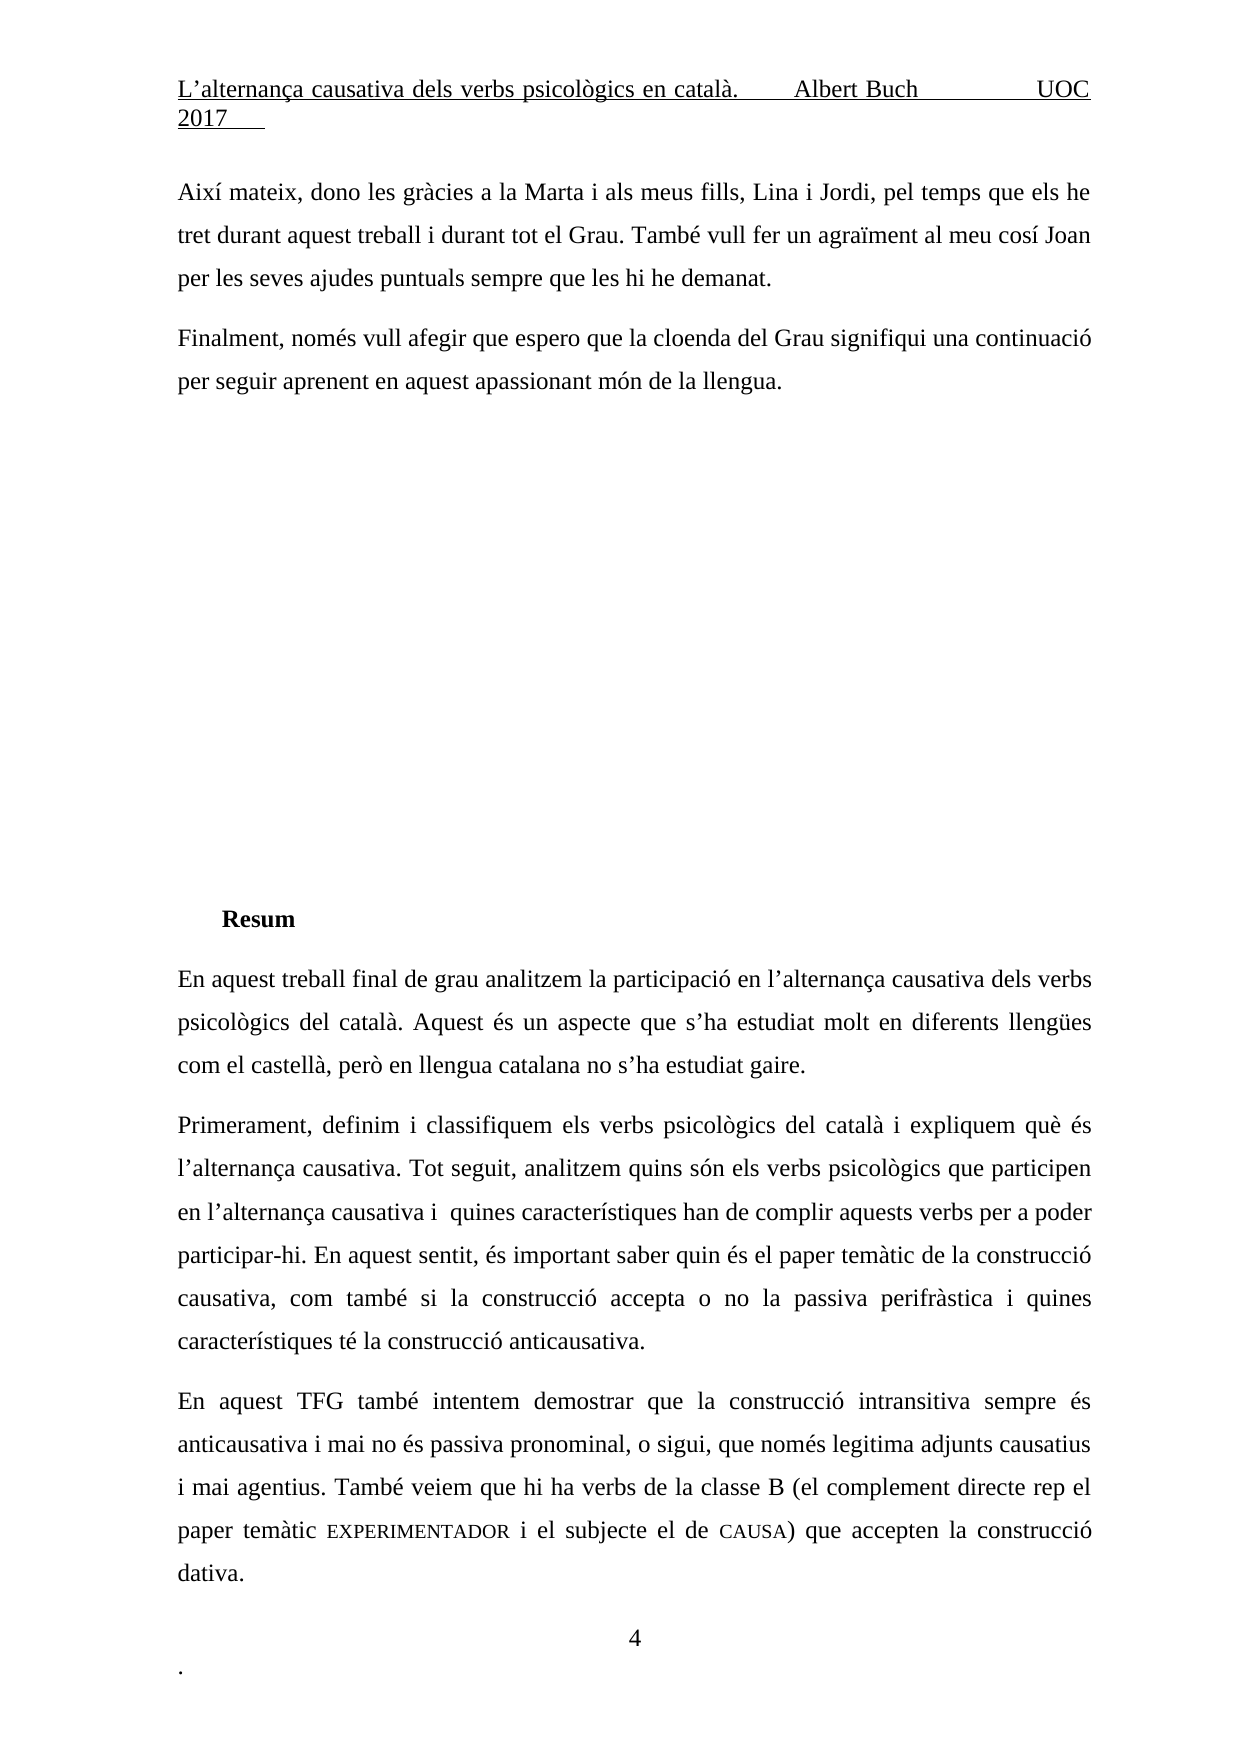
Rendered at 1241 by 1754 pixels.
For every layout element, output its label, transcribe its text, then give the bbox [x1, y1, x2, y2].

text Finalment, només vull afegir que espero que la cloenda del Grau signifiqui una continuació per seguir aprenent en aquest apassionant món de la llengua. [177, 323, 1092, 395]
text Primerament, definim i classifiquem els verbs psicològics del català i expliquem què és l’alternança causativa. Tot seguit, analitzem quins són els verbs psicològics que participen en l’alternança causativa i quines característiques han de complir aquests verbs per a poder participar-hi. En aquest sentit, és important saber quin és el paper temàtic de la construcció causativa, com també si la construcció accepta o no la passiva perifràstica i quines característiques té la construcció anticausativa. [177, 1110, 1092, 1355]
text En aquest TFG també intentem demostrar que la construcció intransitiva sempre és anticausativa i mai no és passiva pronominal, o sigui, que només legitima adjunts causatius i mai agentius. També veiem que hi ha verbs de la classe B (el complement directe rep el paper temàtic experimentador i el subjecte el de causa) que accepten la construcció dativa. [177, 1386, 1092, 1587]
text Resum [222, 904, 1092, 933]
text En aquest treball final de grau analitzem la participació en l’alternança causativa dels verbs psicològics del català. Aquest és un aspecte que s’ha estudiat molt en diferents llengües com el castellà, però en llengua catalana no s’ha estudiat gaire. [177, 964, 1092, 1079]
text Així mateix, dono les gràcies a la Marta i als meus fills, Lina i Jordi, pel temps que els he tret durant aquest treball i durant tot el Grau. També vull fer un agraïment al meu cosí Joan per les seves ajudes puntuals sempre que les hi he demanat. [177, 177, 1092, 292]
